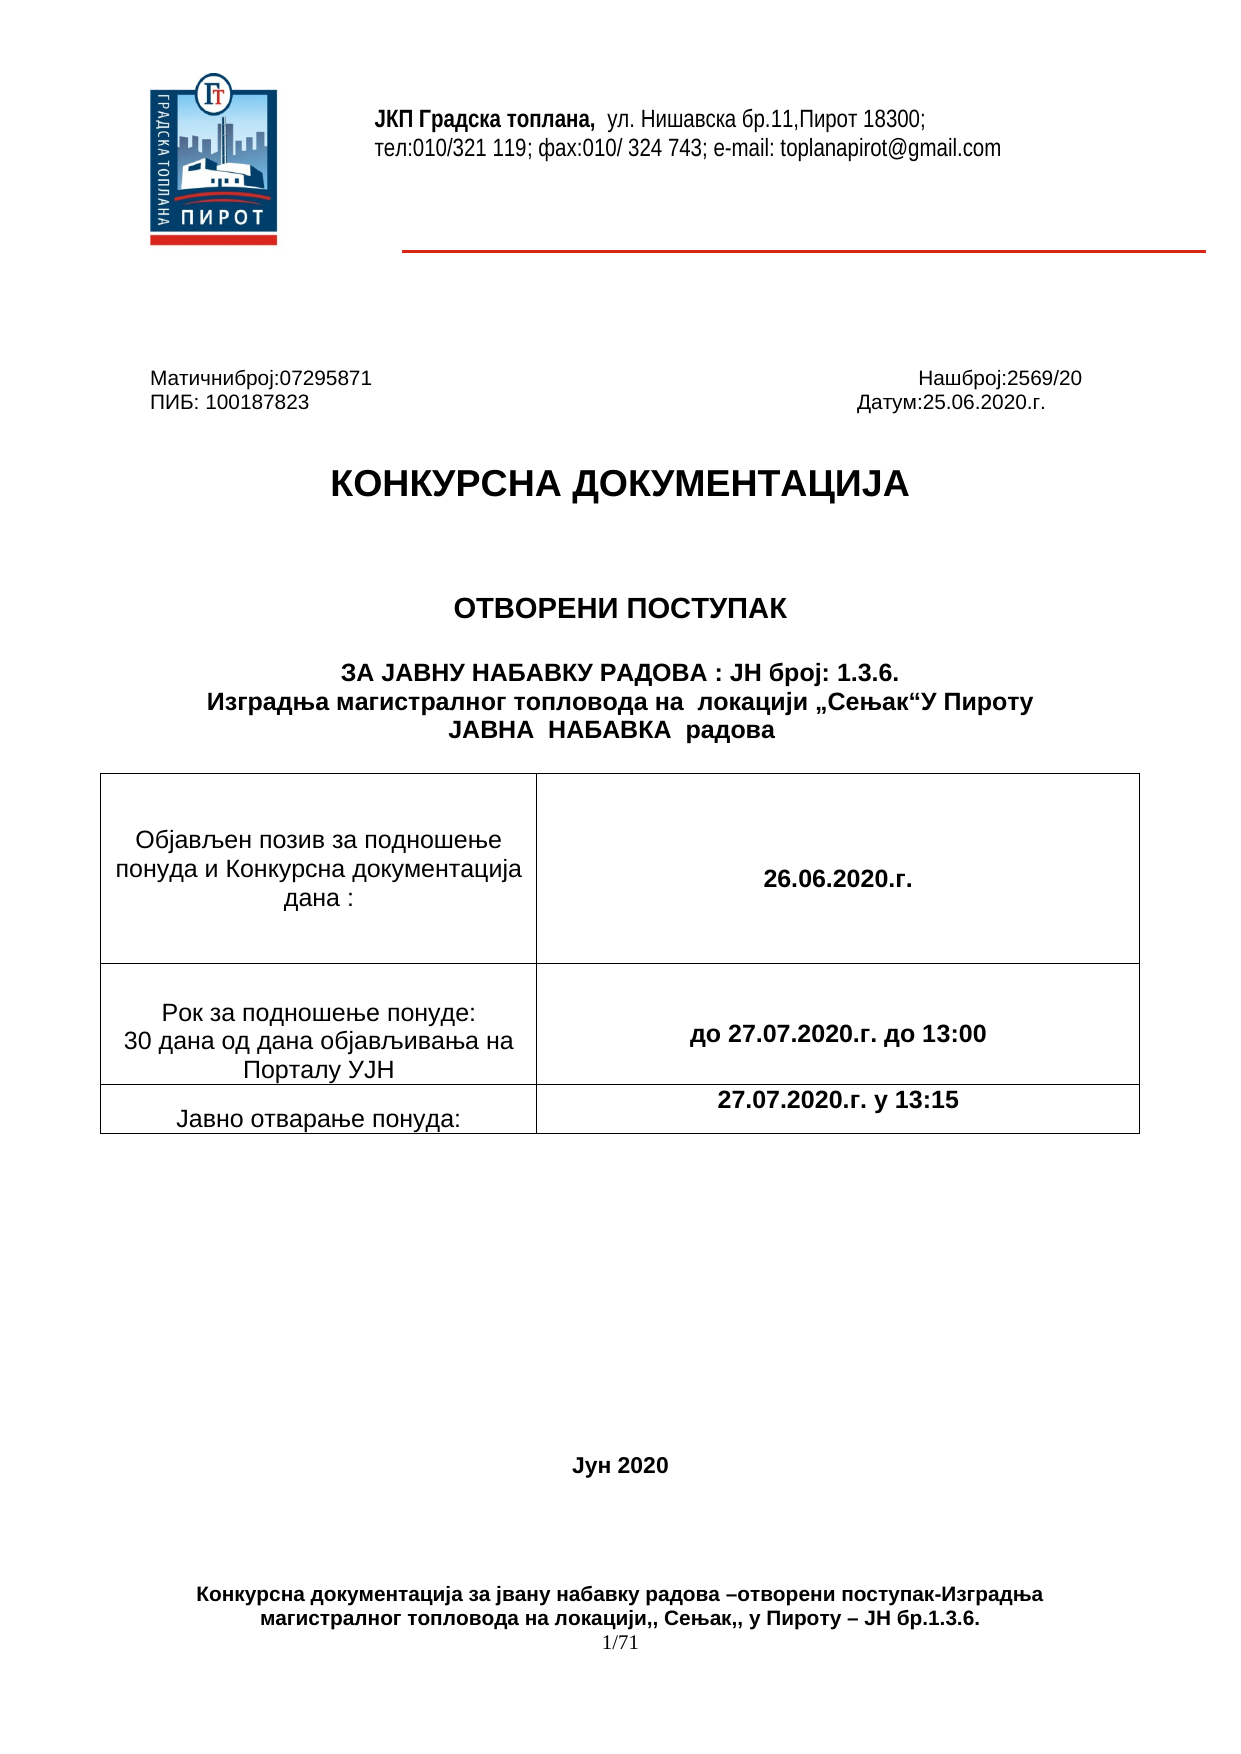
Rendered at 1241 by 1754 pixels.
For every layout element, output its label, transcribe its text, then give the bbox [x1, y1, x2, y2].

text Јун 2020 [150, 1452, 1090, 1479]
text ЗА ЈАВНУ НАБАВКУ РАДОВА : ЈН број: 1.3.6. [150, 658, 1090, 687]
text ЈАВНА НАБАВКА радова [150, 716, 1090, 744]
table_cell до 27.07.2020.г. до 13:00 [537, 964, 1139, 1084]
table_cell Јавно отварање понуда: [101, 1085, 536, 1133]
text Матичниброј:07295871 Нашброј:2569/20 ПИБ: 100187823 Датум:25.06.2020.г. [150, 366, 1090, 414]
text КОНКУРСНА ДОКУМЕНТАЦИЈА [150, 462, 1090, 505]
text ОТВОРЕНИ ПОСТУПАК [150, 591, 1090, 624]
picture [150, 73, 352, 261]
table_cell Рок за подношење понуде: 30 данa од дана објављивања на Порталу УЈН [101, 964, 536, 1084]
text Изградња магистралног топловода на локацији „Сењак“У Пироту [150, 687, 1090, 716]
table_header 26.06.2020.г. [537, 774, 1139, 963]
table_cell 27.07.2020.г. у 13:15 [537, 1085, 1139, 1133]
table_header Објављен позив за подношење понуда и Конкурсна документација дана : [101, 774, 536, 963]
